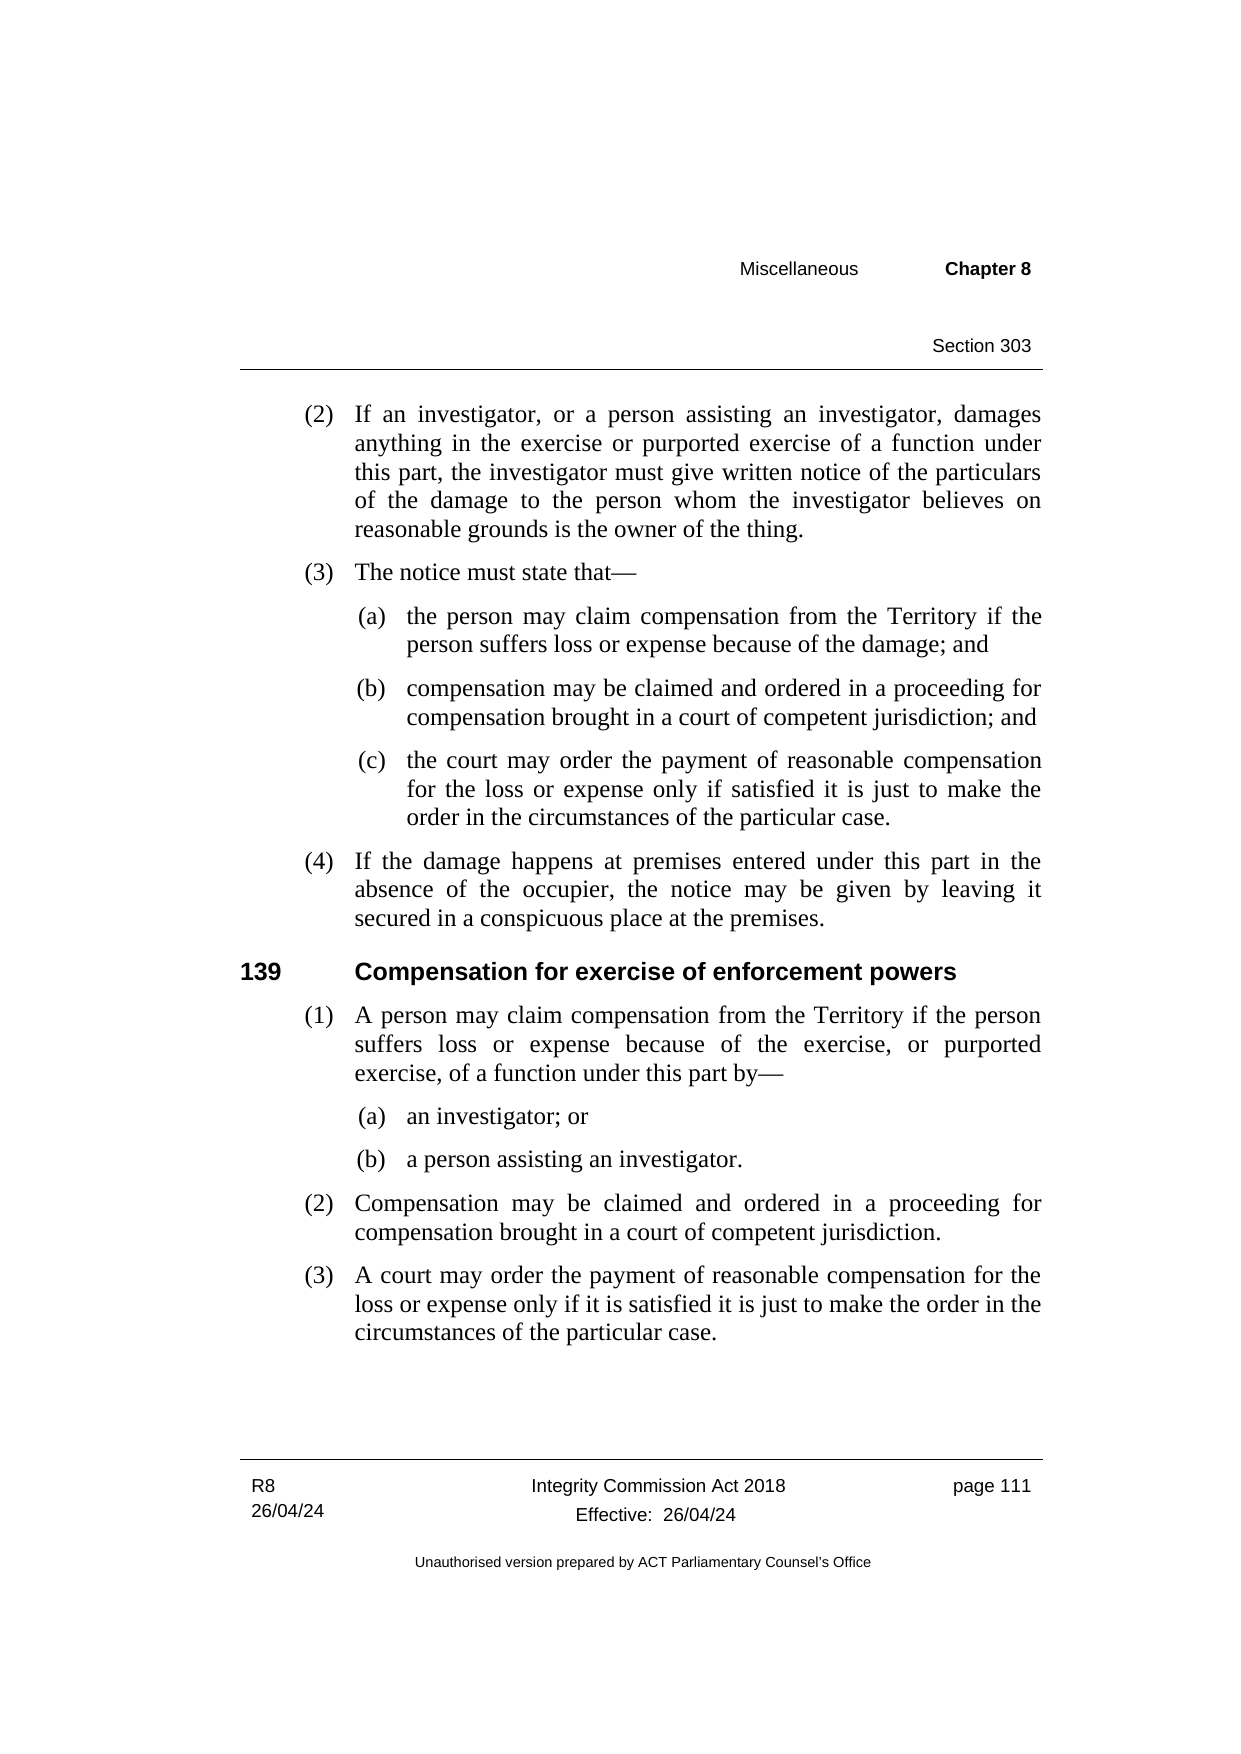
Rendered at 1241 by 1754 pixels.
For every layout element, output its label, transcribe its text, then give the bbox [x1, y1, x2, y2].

text (3) The notice must state that— [240, 557, 1042, 586]
text (2) If an investigator, or a person assisting an investigator, damages anything in the exercise or purported exercise of a function under this part, the investigator must give written notice of the particulars of the damage to the person whom the investigator believes on reasonable grounds is the owner of the thing. [240, 399, 1042, 543]
text (a) the person may claim compensation from the Territory if the person suffers loss or expense because of the damage; and [240, 601, 1042, 658]
text (a) an investigator; or [240, 1101, 1042, 1130]
text (c) the court may order the payment of reasonable compensation for the loss or expense only if satisfied it is just to make the order in the circumstances of the particular case. [240, 745, 1042, 831]
text (b) compensation may be claimed and ordered in a proceeding for compensation brought in a court of competent jurisdiction; and [240, 673, 1042, 730]
text (b) a person assisting an investigator. [240, 1144, 1042, 1173]
text (3) A court may order the payment of reasonable compensation for the loss or expense only if it is satisfied it is just to make the order in the circumstances of the particular case. [240, 1260, 1042, 1346]
text (1) A person may claim compensation from the Territory if the person suffers loss or expense because of the exercise, or purported exercise, of a function under this part by— [240, 1000, 1042, 1087]
text (2) Compensation may be claimed and ordered in a proceeding for compensation brought in a court of competent jurisdiction. [240, 1188, 1042, 1245]
text 139 Compensation for exercise of enforcement powers [240, 957, 1042, 986]
text (4) If the damage happens at premises entered under this part in the absence of the occupier, the notice may be given by leaving it secured in a conspicuous place at the premises. [240, 846, 1042, 932]
